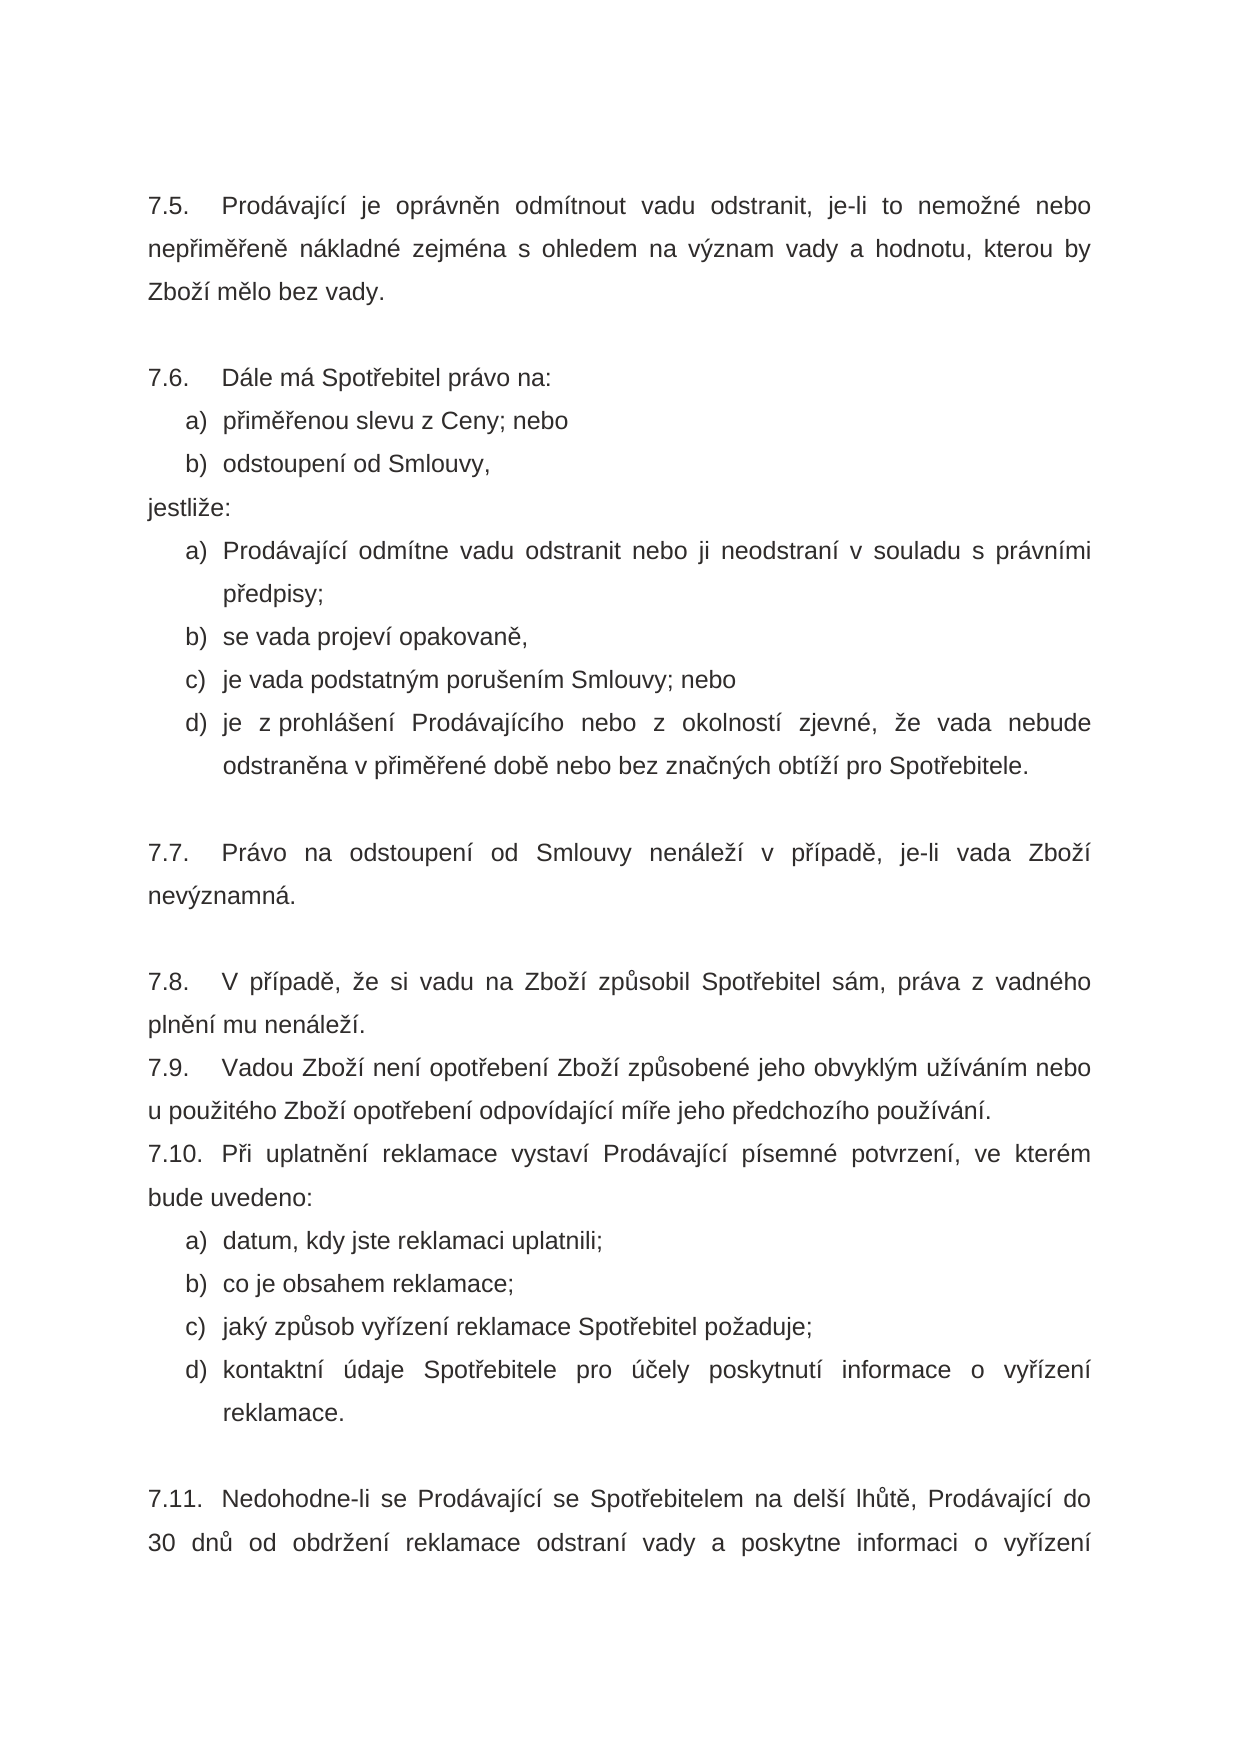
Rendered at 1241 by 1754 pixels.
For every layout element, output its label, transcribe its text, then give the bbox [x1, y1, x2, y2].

list se vada projeví opakovaně, [185, 622, 1093, 651]
text 7.8. V případě, že si vadu na Zboží způsobil Spotřebitel sám, práva z vadného plnění mu nenáleží. [148, 967, 1093, 1039]
text 7.5. Prodávající je oprávněn odmítnout vadu odstranit, je-li to nemožné nebo nepřiměřeně nákladné zejména s ohledem na význam vady a hodnotu, kterou by Zboží mělo bez vady. [148, 191, 1093, 306]
list jaký způsob vyřízení reklamace Spotřebitel požaduje; [185, 1312, 1093, 1341]
text 7.7. Právo na odstoupení od Smlouvy nenáleží v případě, je-li vada Zboží nevýznamná. [148, 838, 1093, 909]
list Prodávající odmítne vadu odstranit nebo ji neodstraní v souladu s právními předpisy; [185, 536, 1093, 608]
list co je obsahem reklamace; [185, 1269, 1093, 1298]
list kontaktní údaje Spotřebitele pro účely poskytnutí informace o vyřízení reklamace. [185, 1355, 1093, 1427]
list je vada podstatným porušením Smlouvy; nebo [185, 665, 1093, 694]
list je z prohlášení Prodávajícího nebo z okolností zjevné, že vada nebude odstraněna v přiměřené době nebo bez značných obtíží pro Spotřebitele. [185, 708, 1093, 780]
list datum, kdy jste reklamaci uplatnili; [185, 1226, 1093, 1254]
text 7.9. Vadou Zboží není opotřebení Zboží způsobené jeho obvyklým užíváním nebo u použitého Zboží opotřebení odpovídající míře jeho předchozího používání. [148, 1053, 1093, 1125]
text 7.6. Dále má Spotřebitel právo na: [148, 363, 1093, 392]
text jestliže: [148, 493, 1093, 521]
list přiměřenou slevu z Ceny; nebo [185, 406, 1093, 435]
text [148, 1484, 1093, 1556]
text 7.10. Při uplatnění reklamace vystaví Prodávající písemné potvrzení, ve kterém bude uvedeno: [148, 1139, 1093, 1211]
list odstoupení od Smlouvy, [185, 449, 1093, 478]
